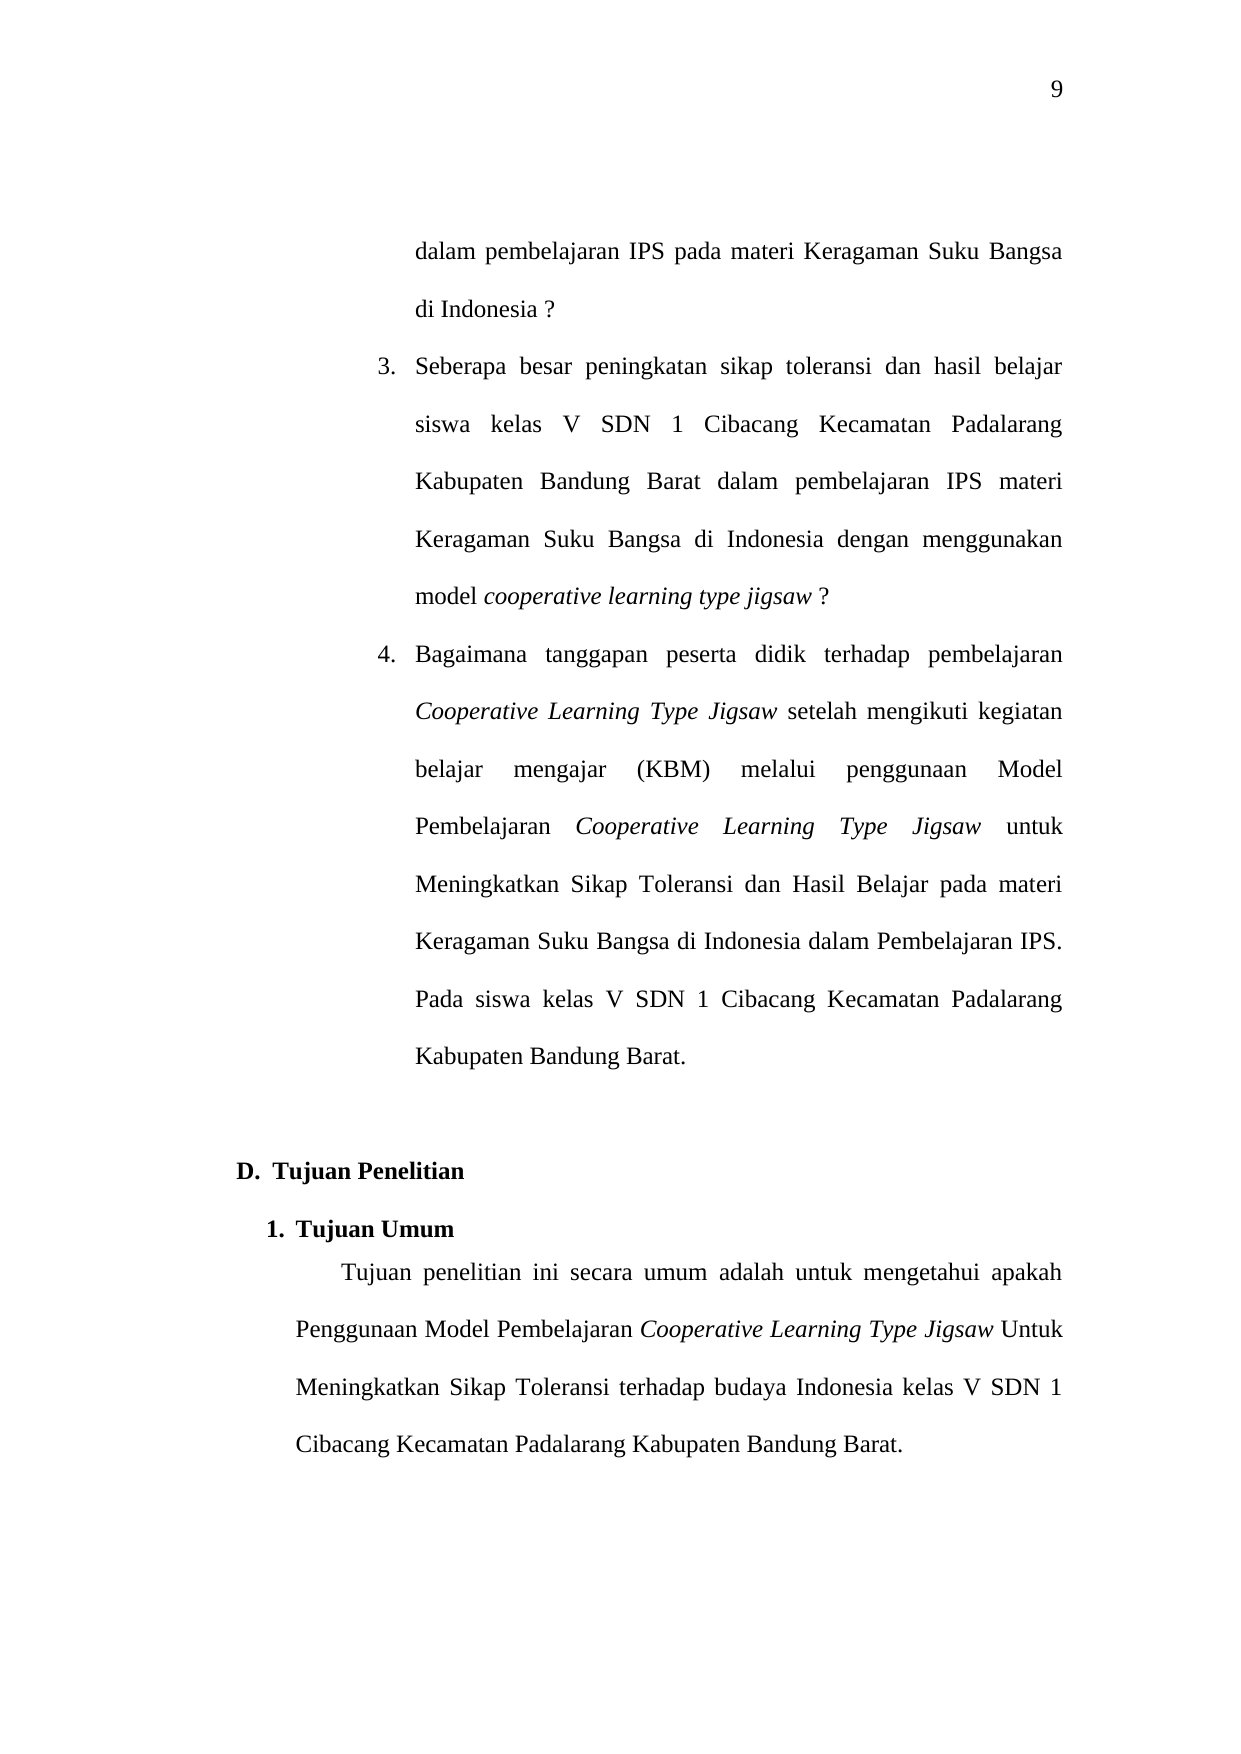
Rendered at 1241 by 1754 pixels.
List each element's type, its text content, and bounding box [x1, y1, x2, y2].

list Bagaimana tanggapan peserta didik terhadap pembelajaran Cooperative Learning Type Jigsaw setelah mengikuti kegiatan belajar mengajar (KBM) melalui penggunaan Model Pembelajaran Cooperative Learning Type Jigsaw untuk Meningkatkan Sikap Toleransi dan Hasil Belajar pada materi Keragaman Suku Bangsa di Indonesia dalam Pembelajaran IPS. Pada siswa kelas V SDN 1 Cibacang Kecamatan Padalarang Kabupaten Bandung Barat. [377, 639, 1063, 1070]
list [377, 236, 1063, 322]
list Seberapa besar peningkatan sikap toleransi dan hasil belajar siswa kelas V SDN 1 Cibacang Kecamatan Padalarang Kabupaten Bandung Barat dalam pembelajaran IPS materi Keragaman Suku Bangsa di Indonesia dengan menggunakan model cooperative learning type jigsaw ? [377, 351, 1063, 610]
list Tujuan penelitian ini secara umum adalah untuk mengetahui apakah Penggunaan Model Pembelajaran Cooperative Learning Type Jigsaw Untuk Meningkatkan Sikap Toleransi terhadap budaya Indonesia kelas V SDN 1 Cibacang Kecamatan Padalarang Kabupaten Bandung Barat. [295, 1257, 1063, 1458]
list Tujuan Penelitian [236, 1156, 1063, 1185]
list Tujuan Umum [266, 1214, 1063, 1242]
